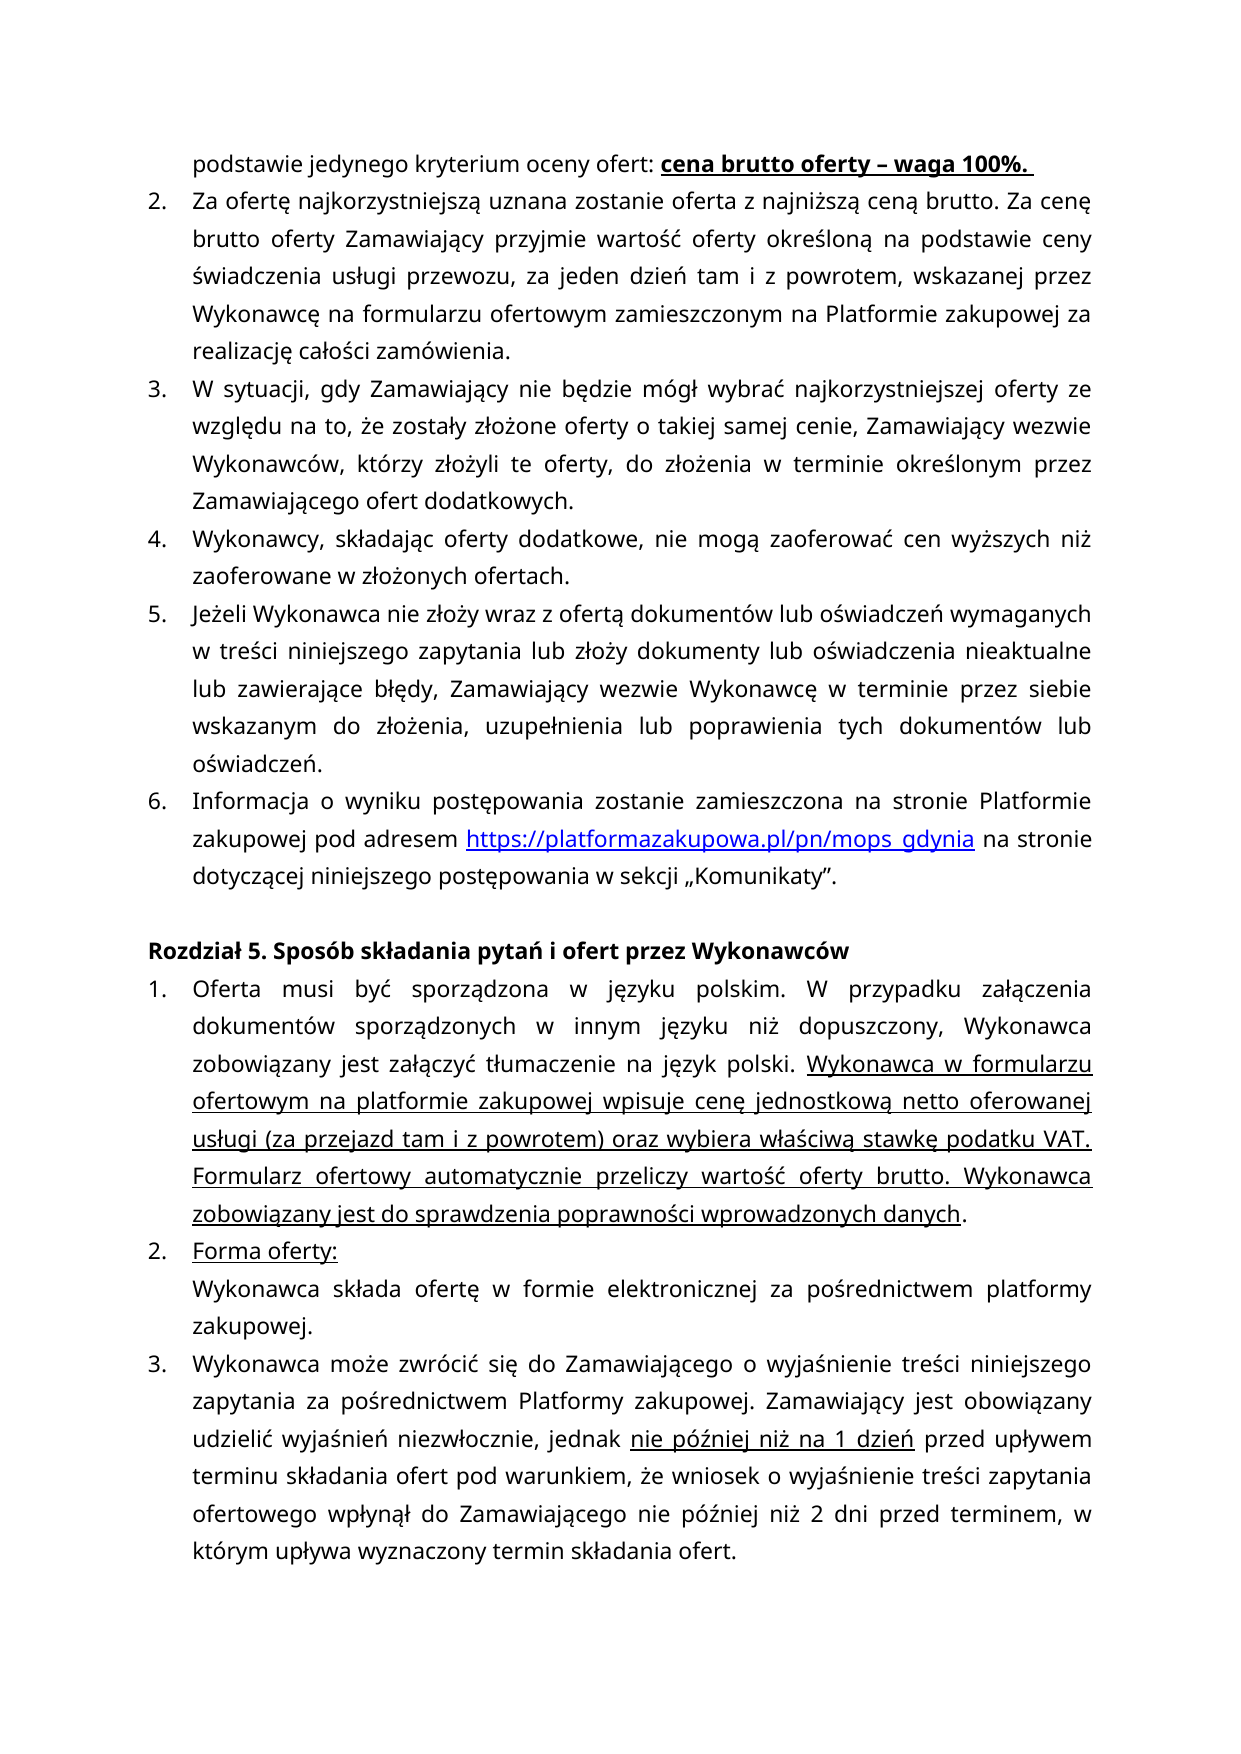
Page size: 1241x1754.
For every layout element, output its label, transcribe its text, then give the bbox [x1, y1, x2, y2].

text Rozdział 5. Sposób składania pytań i ofert przez Wykonawców [148, 935, 1092, 966]
list Forma oferty: [148, 1235, 1092, 1266]
list Wykonawcy, składając oferty dodatkowe, nie mogą zaoferować cen wyższych niż zaoferowane w złożonych ofertach. [148, 523, 1092, 591]
list Oferta musi być sporządzona w języku polskim. W przypadku załączenia dokumentów sporządzonych w innym języku niż dopuszczony, Wykonawca zobowiązany jest załączyć tłumaczenie na język polski. Wykonawca w formularzu ofertowym na platformie zakupowej wpisuje cenę jednostkową netto oferowanej usługi (za przejazd tam i z powrotem) oraz wybiera właściwą stawkę podatku VAT. Formularz ofertowy automatycznie przeliczy wartość oferty brutto. Wykonawca zobowiązany jest do sprawdzenia poprawności wprowadzonych danych. [148, 973, 1092, 1229]
list W sytuacji, gdy Zamawiający nie będzie mógł wybrać najkorzystniejszej oferty ze względu na to, że zostały złożone oferty o takiej samej cenie, Zamawiający wezwie Wykonawców, którzy złożyli te oferty, do złożenia w terminie określonym przez Zamawiającego ofert dodatkowych. [148, 373, 1092, 516]
list Jeżeli Wykonawca nie złoży wraz z ofertą dokumentów lub oświadczeń wymaganych w treści niniejszego zapytania lub złoży dokumenty lub oświadczenia nieaktualne lub zawierające błędy, Zamawiający wezwie Wykonawcę w terminie przez siebie wskazanym do złożenia, uzupełnienia lub poprawienia tych dokumentów lub oświadczeń. [148, 598, 1092, 779]
text Wykonawca składa ofertę w formie elektronicznej za pośrednictwem platformy zakupowej. [192, 1273, 1092, 1341]
list Informacja o wyniku postępowania zostanie zamieszczona na stronie Platformie zakupowej pod adresem https://platformazakupowa.pl/pn/mops_gdynia na stronie dotyczącej niniejszego postępowania w sekcji „Komunikaty”. [148, 785, 1092, 891]
list Za ofertę najkorzystniejszą uznana zostanie oferta z najniższą ceną brutto. Za cenę brutto oferty Zamawiający przyjmie wartość oferty określoną na podstawie ceny świadczenia usługi przewozu, za jeden dzień tam i z powrotem, wskazanej przez Wykonawcę na formularzu ofertowym zamieszczonym na Platformie zakupowej za realizację całości zamówienia. [148, 185, 1092, 366]
list Wykonawca może zwrócić się do Zamawiającego o wyjaśnienie treści niniejszego zapytania za pośrednictwem Platformy zakupowej. Zamawiający jest obowiązany udzielić wyjaśnień niezwłocznie, jednak nie później niż na 1 dzień przed upływem terminu składania ofert pod warunkiem, że wniosek o wyjaśnienie treści zapytania ofertowego wpłynął do Zamawiającego nie później niż 2 dni przed terminem, w którym upływa wyznaczony termin składania ofert. [148, 1348, 1092, 1566]
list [148, 148, 1092, 179]
